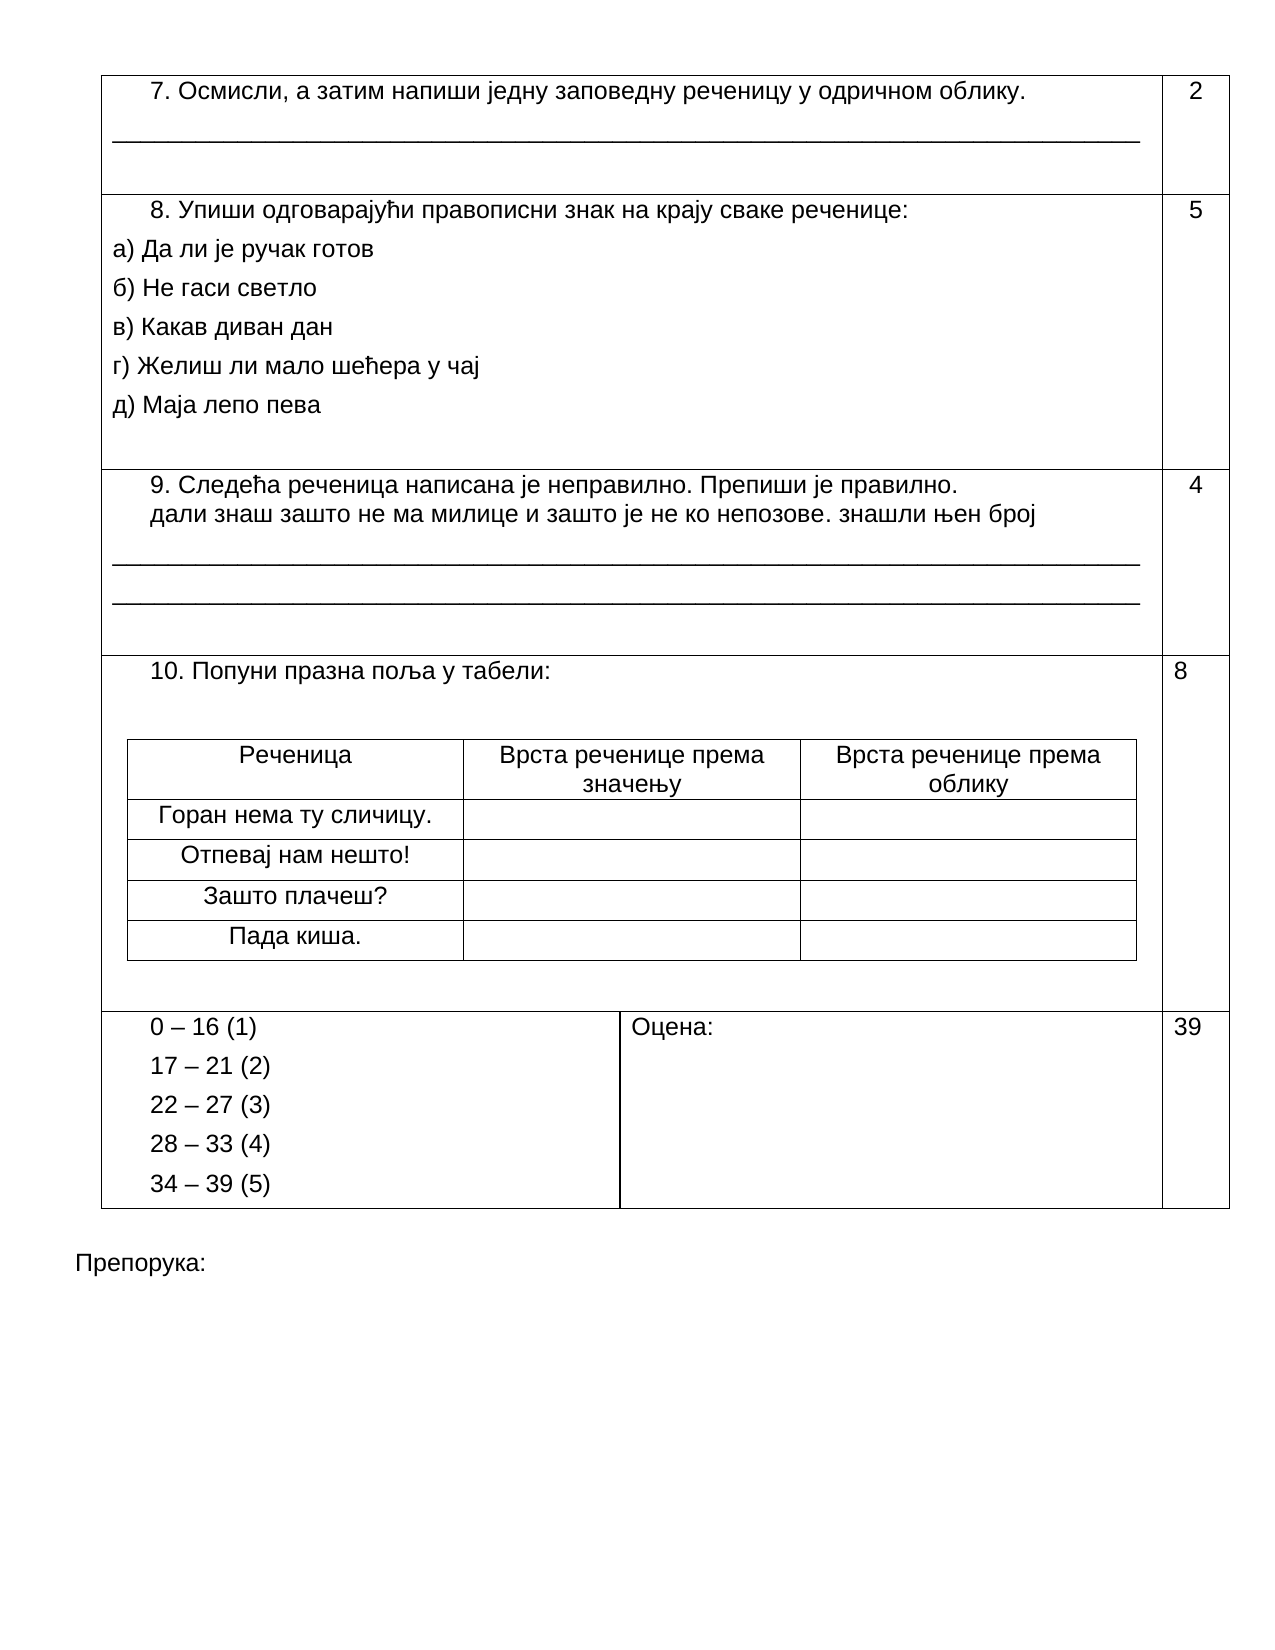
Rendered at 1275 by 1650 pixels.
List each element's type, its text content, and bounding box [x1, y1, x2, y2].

table_cell 7. Осмисли, а затим напиши једну заповедну реченицу у одричном облику. __________________________________________________________________________ [102, 76, 1162, 193]
table_cell 5 [1163, 195, 1229, 469]
table_cell 0 – 16 (1) 17 – 21 (2) 22 – 27 (3) 28 – 33 (4) 34 – 39 (5) [102, 1012, 619, 1208]
table_cell 4 [1163, 470, 1229, 655]
table_cell 8. Упиши одговарајући правописни знак на крају сваке реченице: а) Да ли је ручак готов б) Не гаси светло в) Какав диван дан г) Желиш ли мало шећера у чај д) Маја лепо пева [102, 195, 1162, 469]
table_cell 10. Попуни празна поља у табели: [102, 656, 1162, 1011]
table_cell Оцена: [621, 1012, 1162, 1208]
text Препорука: [75, 1248, 1200, 1277]
table_cell 39 [1163, 1012, 1229, 1208]
table_cell 8 [1163, 656, 1229, 1011]
table_cell 9. Следећа реченица написана је неправилно. Препиши је правилно. дали знаш зашто не ма милице и зашто је не ко непозове. знашли њен број __________________________________________________________________________ __________________________________________________________________________ [102, 470, 1162, 655]
table_cell 2 [1163, 76, 1229, 193]
